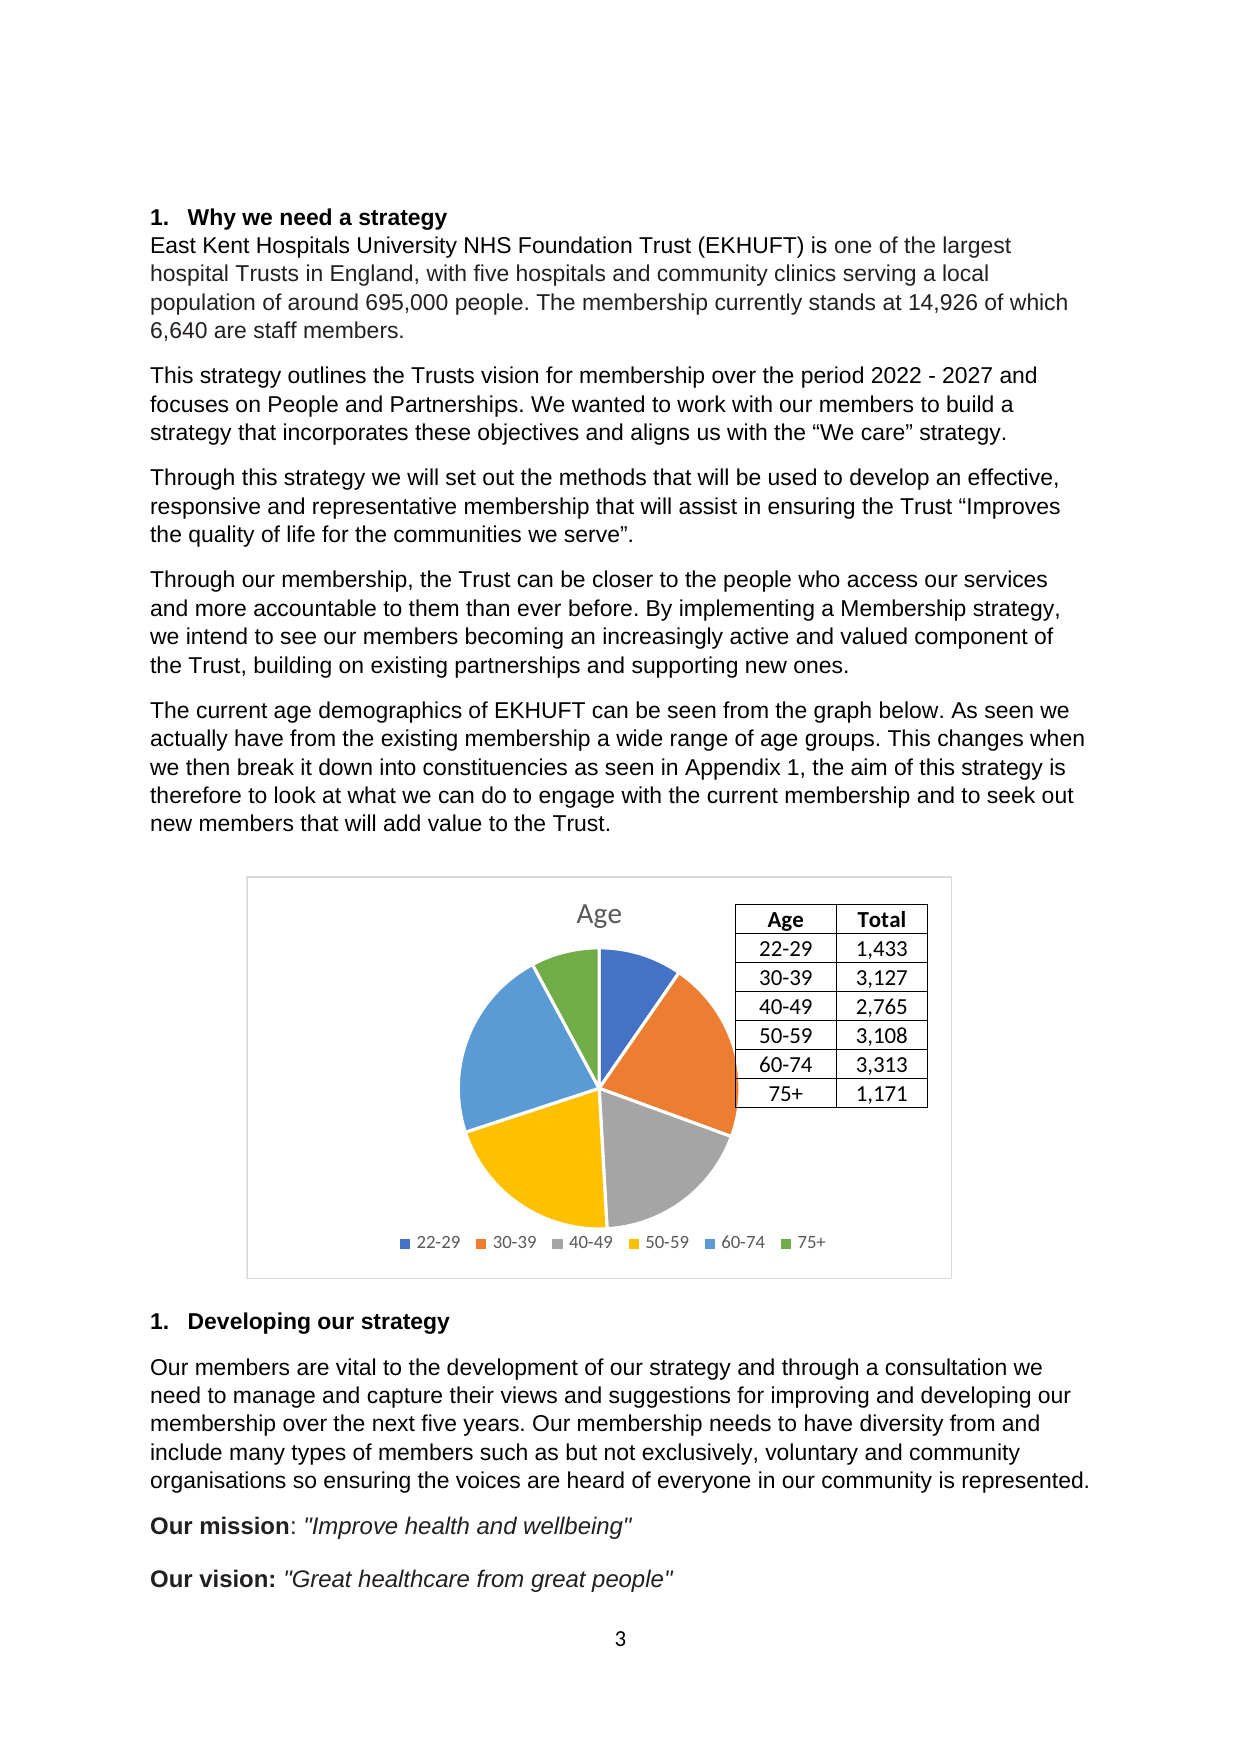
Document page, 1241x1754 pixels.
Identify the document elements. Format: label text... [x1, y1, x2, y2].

table_cell 22-29 [736, 934, 836, 962]
text Through this strategy we will set out the methods that will be used to develop an effective, responsive and representative membership that will assist in ensuring the Trust “Improves the quality of life for the communities we serve”. [150, 464, 1090, 547]
text Our members are vital to the development of our strategy and through a consultation we need to manage and capture their views and suggestions for improving and developing our membership over the next five years. Our membership needs to have diversity from and include many types of members such as but not exclusively, voluntary and community organisations so ensuring the voices are heard of everyone in our community is represented. [150, 1353, 1090, 1493]
table_cell 50-59 [736, 1021, 836, 1049]
table_cell 40-49 [736, 992, 836, 1020]
text Our vision: "Great healthcare from great people" [150, 1565, 1090, 1592]
text Our mission: "Improve health and wellbeing" [150, 1512, 1090, 1540]
text East Kent Hospitals University NHS Foundation Trust (EKHUFT) is one of the largest hospital Trusts in England, with five hospitals and community clinics serving a local population of around 695,000 people. The membership currently stands at 14,926 of which 6,640 are staff members. [150, 232, 1090, 343]
table_cell 3,313 [837, 1050, 927, 1078]
list Developing our strategy [150, 1308, 1090, 1335]
table_cell 1,433 [837, 934, 927, 962]
table_header Age [736, 905, 836, 933]
text The current age demographics of EKHUFT can be seen from the graph below. As seen we actually have from the existing membership a wide range of age groups. This changes when we then break it down into constituencies as seen in Appendix 1, the aim of this strategy is therefore to look at what we can do to engage with the current membership and to seek out new members that will add value to the Trust. [150, 697, 1090, 837]
subtitle Why we need a strategy [150, 203, 1090, 230]
table_cell 1,171 [837, 1079, 927, 1107]
table_cell 30-39 [736, 963, 836, 991]
table_cell 75+ [736, 1079, 836, 1107]
text This strategy outlines the Trusts vision for membership over the period 2022 - 2027 and focuses on People and Partnerships. We wanted to work with our members to build a strategy that incorporates these objectives and aligns us with the “We care” strategy. [150, 362, 1090, 446]
table_header Total [837, 905, 927, 933]
table_cell 60-74 [736, 1050, 836, 1078]
table_cell 3,108 [837, 1021, 927, 1049]
table_cell 3,127 [837, 963, 927, 991]
table_cell 2,765 [837, 992, 927, 1020]
text Through our membership, the Trust can be closer to the people who access our services and more accountable to them than ever before. By implementing a Membership strategy, we intend to see our members becoming an increasingly active and valued component of the Trust, building on existing partnerships and supporting new ones. [150, 566, 1090, 678]
